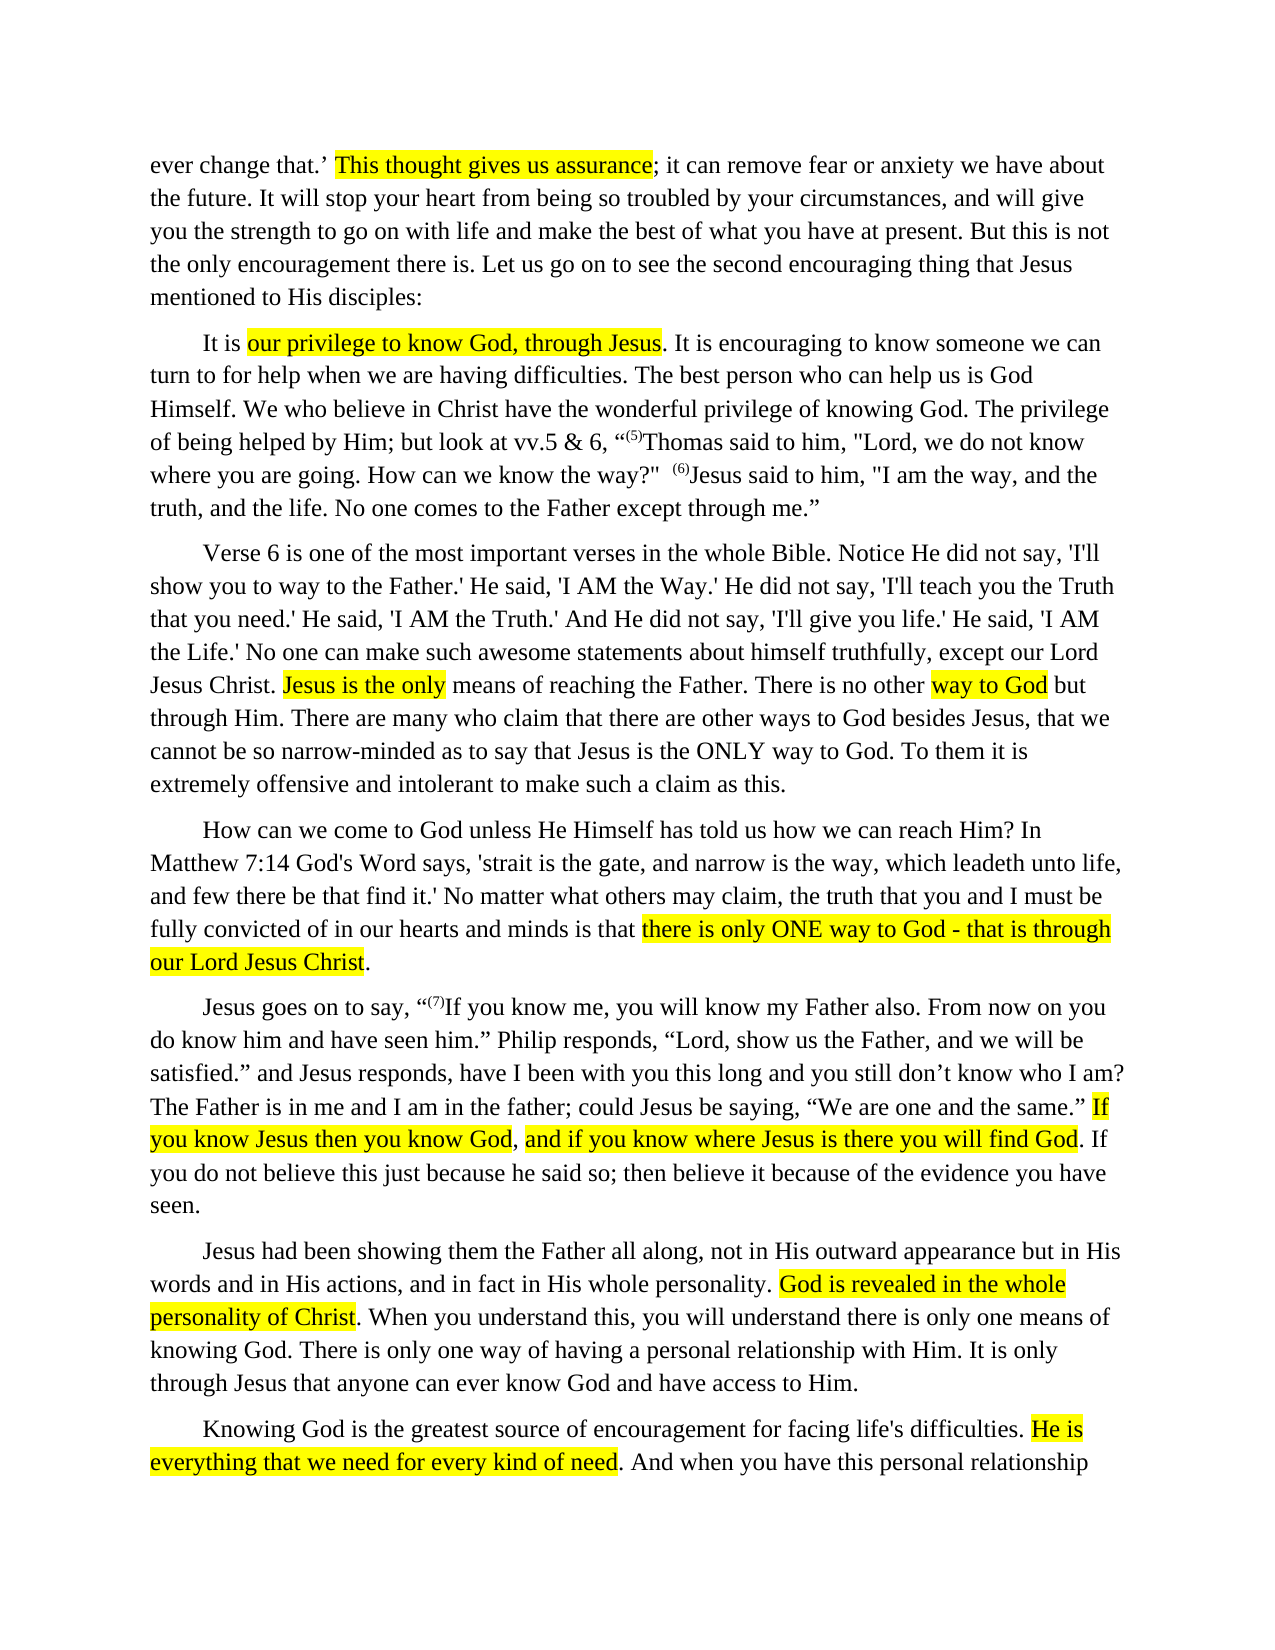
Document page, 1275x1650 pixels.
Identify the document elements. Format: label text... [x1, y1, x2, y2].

text Jesus goes on to say, “(7)If you know me, you will know my Father also. From now on you do know him and have seen him.” Philip responds, “Lord, show us the Father, and we will be satisfied.” and Jesus responds, have I been with you this long and you still don’t know who I am? The Father is in me and I am in the father; could Jesus be saying, “We are one and the same.” If you know Jesus then you know God, and if you know where Jesus is there you will find God. If you do not believe this just because he said so; then believe it because of the evidence you have seen. [150, 992, 1125, 1219]
text Verse 6 is one of the most important verses in the whole Bible. Notice He did not say, 'I'll show you to way to the Father.' He said, 'I AM the Way.' He did not say, 'I'll teach you the Truth that you need.' He said, 'I AM the Truth.' And He did not say, 'I'll give you life.' He said, 'I AM the Life.' No one can make such awesome statements about himself truthfully, except our Lord Jesus Christ. Jesus is the only means of reaching the Father. There is no other way to God but through Him. There are many who claim that there are other ways to God besides Jesus, that we cannot be so narrow-minded as to say that Jesus is the ONLY way to God. To them it is extremely offensive and intolerant to make such a claim as this. [150, 538, 1125, 798]
text It is our privilege to know God, through Jesus. It is encouraging to know someone we can turn to for help when we are having difficulties. The best person who can help us is God Himself. We who believe in Christ have the wonderful privilege of knowing God. The privilege of being helped by Him; but look at vv.5 & 6, “(5)Thomas said to him, "Lord, we do not know where you are going. How can we know the way?" (6)Jesus said to him, "I am the way, and the truth, and the life. No one comes to the Father except through me.” [150, 328, 1125, 521]
text How can we come to God unless He Himself has told us how we can reach Him? In Matthew 7:14 God's Word says, 'strait is the gate, and narrow is the way, which leadeth unto life, and few there be that find it.' No matter what others may claim, the truth that you and I must be fully convicted of in our hearts and minds is that there is only ONE way to God - that is through our Lord Jesus Christ. [150, 815, 1125, 976]
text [150, 1414, 1125, 1476]
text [150, 150, 1125, 311]
text Jesus had been showing them the Father all along, not in His outward appearance but in His words and in His actions, and in fact in His whole personality. God is revealed in the whole personality of Christ. When you understand this, you will understand there is only one means of knowing God. There is only one way of having a personal relationship with Him. It is only through Jesus that anyone can ever know God and have access to Him. [150, 1236, 1125, 1397]
